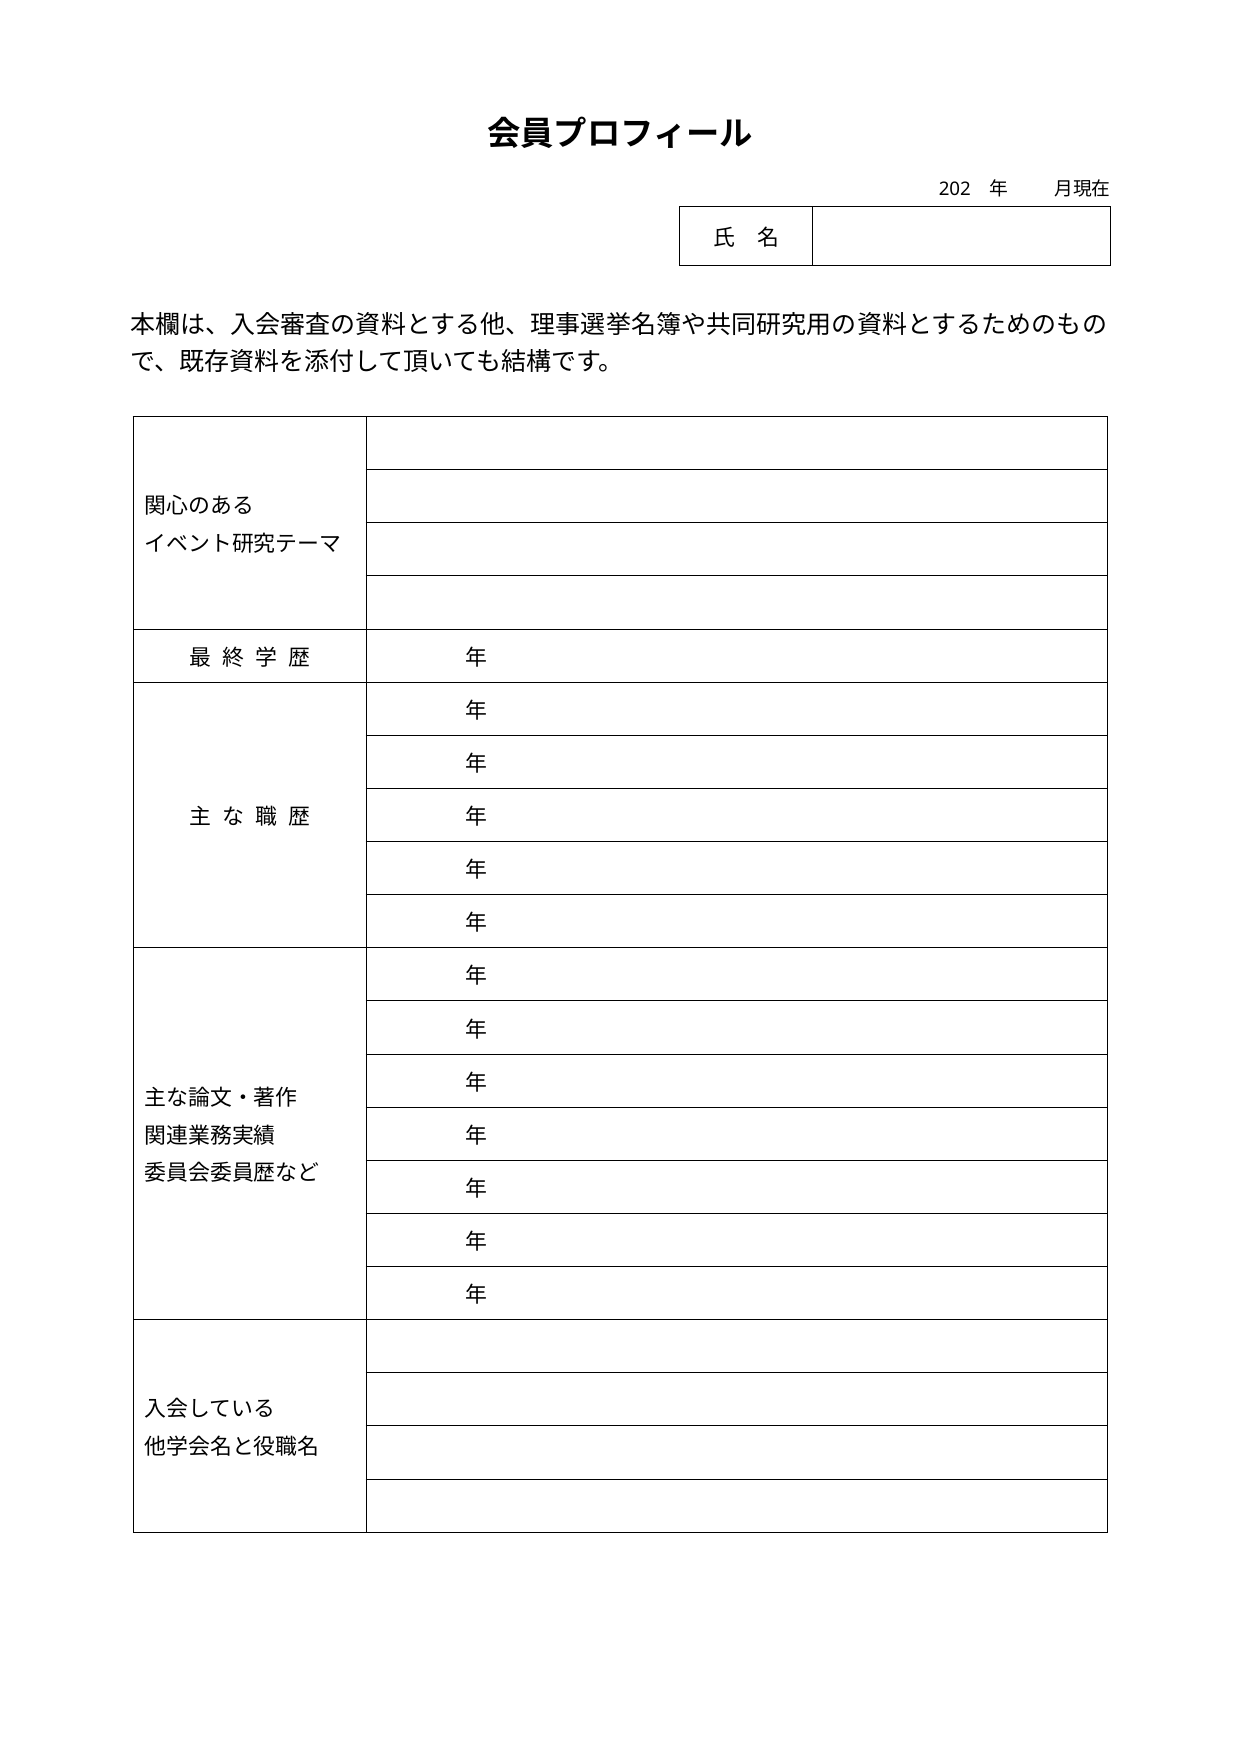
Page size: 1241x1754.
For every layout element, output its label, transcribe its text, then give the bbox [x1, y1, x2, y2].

table_cell 年 [367, 1001, 1107, 1053]
table_cell 年 [367, 1161, 1107, 1213]
text 本欄は、入会審査の資料とする他、理事選挙名簿や共同研究用の資料とするためのもので、既存資料を添付して頂いても結構です。 [130, 303, 1110, 378]
table_header [367, 417, 1107, 469]
table_cell 年 [367, 789, 1107, 841]
table_cell 年 [367, 683, 1107, 735]
table_header 氏 名 [680, 207, 812, 265]
table_cell [367, 1426, 1107, 1478]
table_cell 年 [367, 1214, 1107, 1266]
table_cell 主な論文・著作 関連業務実績 委員会委員歴など [134, 948, 366, 1319]
text 202 年 月現在 [130, 168, 1110, 206]
table_cell 年 [367, 842, 1107, 894]
table_cell 入会している 他学会名と役職名 [134, 1320, 366, 1532]
table_cell 年 [367, 1055, 1107, 1107]
table_cell [367, 1373, 1107, 1425]
table_cell 最終学歴 [134, 630, 366, 682]
table_cell [367, 1480, 1107, 1532]
table_cell 主な職歴 [134, 683, 366, 947]
table_cell [367, 1320, 1107, 1372]
table_cell 年 [367, 736, 1107, 788]
table_cell 年 [367, 895, 1107, 947]
table_cell 年 [367, 1108, 1107, 1160]
table_header 関心のある イベント研究テーマ [134, 417, 366, 628]
table_cell 年 [367, 630, 1107, 682]
table_cell [367, 576, 1107, 628]
table_cell [367, 523, 1107, 575]
table_cell 年 [367, 948, 1107, 1000]
table_header [813, 207, 1110, 265]
table_cell [367, 470, 1107, 522]
table_cell 年 [367, 1267, 1107, 1319]
text 会員プロフィール [130, 93, 1110, 168]
